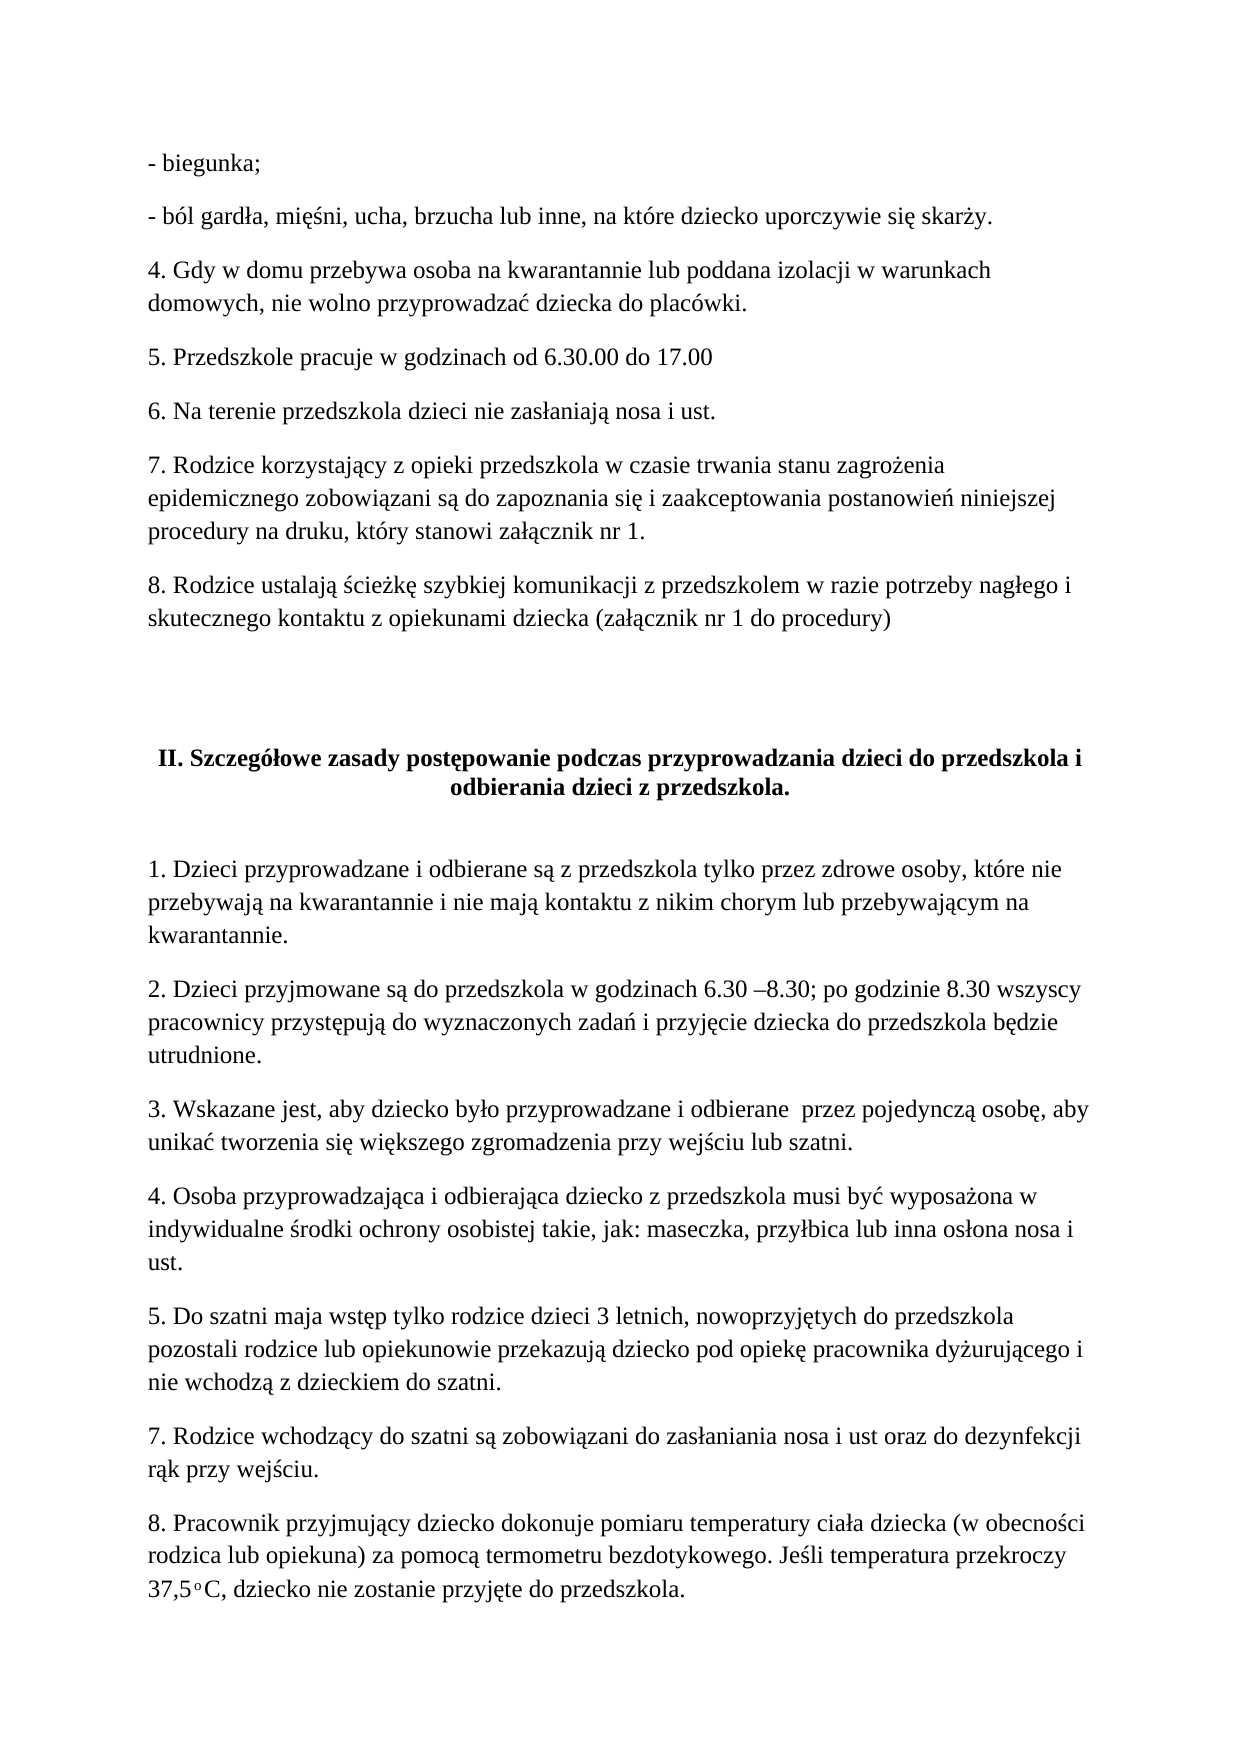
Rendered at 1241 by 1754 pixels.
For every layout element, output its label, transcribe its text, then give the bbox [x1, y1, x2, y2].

text 8. Rodzice ustalają ścieżkę szybkiej komunikacji z przedszkolem w razie potrzeby nagłego i skutecznego kontaktu z opiekunami dziecka (załącznik nr 1 do procedury) [148, 570, 1093, 632]
text 5. Przedszkole pracuje w godzinach od 6.30.00 do 17.00 [148, 342, 1093, 371]
text 7. Rodzice korzystający z opieki przedszkola w czasie trwania stanu zagrożenia epidemicznego zobowiązani są do zapoznania się i zaakceptowania postanowień niniejszej procedury na druku, który stanowi załącznik nr 1. [148, 450, 1093, 545]
text 7. Rodzice wchodzący do szatni są zobowiązani do zasłaniania nosa i ust oraz do dezynfekcji rąk przy wejściu. [148, 1421, 1093, 1482]
text - biegunka; [148, 148, 1093, 176]
text 1. Dzieci przyprowadzane i odbierane są z przedszkola tylko przez zdrowe osoby, które nie przebywają na kwarantannie i nie mają kontaktu z nikim chorym lub przebywającym na kwarantannie. [148, 854, 1093, 949]
text II. Szczegółowe zasady postępowanie podczas przyprowadzania dzieci do przedszkola i odbierania dzieci z przedszkola. [148, 743, 1093, 800]
text 6. Na terenie przedszkola dzieci nie zasłaniają nosa i ust. [148, 396, 1093, 425]
text 4. Osoba przyprowadzająca i odbierająca dziecko z przedszkola musi być wyposażona w indywidualne środki ochrony osobistej takie, jak: maseczka, przyłbica lub inna osłona nosa i ust. [148, 1181, 1093, 1276]
text 3. Wskazane jest, aby dziecko było przyprowadzane i odbierane przez pojedynczą osobę, aby unikać tworzenia się większego zgromadzenia przy wejściu lub szatni. [148, 1094, 1093, 1156]
text 8. Pracownik przyjmujący dziecko dokonuje pomiaru temperatury ciała dziecka (w obecności rodzica lub opiekuna) za pomocą termometru bezdotykowego. Jeśli temperatura przekroczy 37,5 ͦ C, dziecko nie zostanie przyjęte do przedszkola. [148, 1508, 1093, 1602]
text - ból gardła, mięśni, ucha, brzucha lub inne, na które dziecko uporczywie się skarży. [148, 201, 1093, 230]
text 2. Dzieci przyjmowane są do przedszkola w godzinach 6.30 –8.30; po godzinie 8.30 wszyscy pracownicy przystępują do wyznaczonych zadań i przyjęcie dziecka do przedszkola będzie utrudnione. [148, 974, 1093, 1069]
text 5. Do szatni maja wstęp tylko rodzice dzieci 3 letnich, nowoprzyjętych do przedszkola pozostali rodzice lub opiekunowie przekazują dziecko pod opiekę pracownika dyżurującego i nie wchodzą z dzieckiem do szatni. [148, 1301, 1093, 1396]
text 4. Gdy w domu przebywa osoba na kwarantannie lub poddana izolacji w warunkach domowych, nie wolno przyprowadzać dziecka do placówki. [148, 255, 1093, 317]
